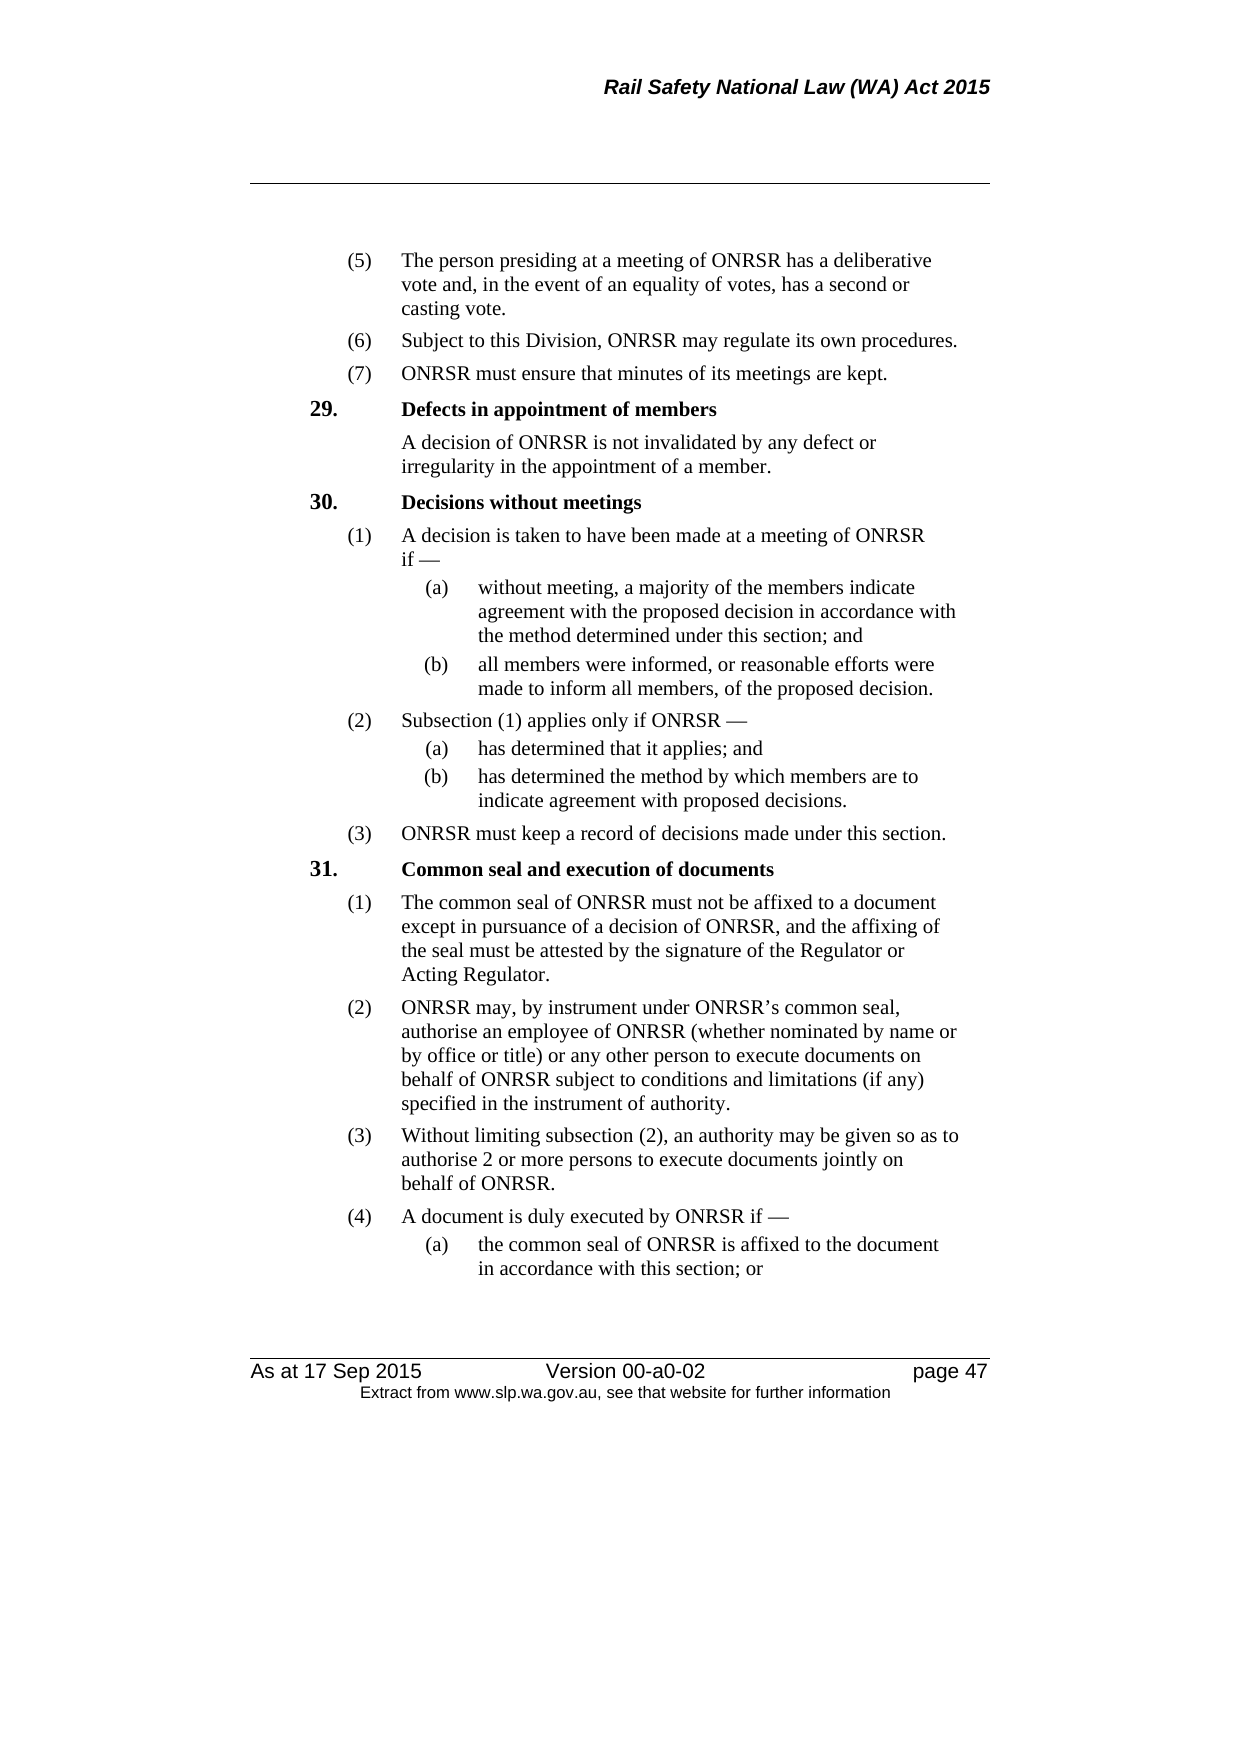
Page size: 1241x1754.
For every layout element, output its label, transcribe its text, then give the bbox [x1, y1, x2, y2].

text (2) Subsection (1) applies only if ONRSR — [312, 708, 960, 732]
text (b) has determined the method by which members are to indicate agreement with proposed decisions. [389, 764, 960, 812]
subtitle 30. Decisions without meetings [309, 488, 960, 514]
subtitle 29. Defects in appointment of members [309, 395, 960, 421]
subtitle 31. Common seal and execution of documents [309, 855, 960, 882]
text (5) The person presiding at a meeting of ONRSR has a deliberative vote and, in the event of an equality of votes, has a second or casting vote. [312, 247, 960, 320]
text (3) Without limiting subsection (2), an authority may be given so as to authorise 2 or more persons to execute documents jointly on behalf of ONRSR. [312, 1123, 960, 1195]
text (6) Subject to this Division, ONRSR may regulate its own procedures. [312, 328, 960, 352]
text (a) has determined that it applies; and [389, 736, 960, 760]
text (2) ONRSR may, by instrument under ONRSR’s common seal, authorise an employee of ONRSR (whether nominated by name or by office or title) or any other person to execute documents on behalf of ONRSR subject to conditions and limitations (if any) specified in the instrument of authority. [312, 994, 960, 1115]
text A decision of ONRSR is not invalidated by any defect or irregularity in the appointment of a member. [312, 429, 960, 478]
text (a) without meeting, a majority of the members indicate agreement with the proposed decision in accordance with the method determined under this section; and [389, 575, 960, 647]
text (a) the common seal of ONRSR is affixed to the document in accordance with this section; or [389, 1232, 960, 1280]
text (1) The common seal of ONRSR must not be affixed to a document except in pursuance of a decision of ONRSR, and the affixing of the seal must be attested by the signature of the Regulator or Acting Regulator. [312, 890, 960, 986]
text (1) A decision is taken to have been made at a meeting of ONRSR if — [312, 523, 960, 571]
text (4) A document is duly executed by ONRSR if — [312, 1204, 960, 1228]
text (3) ONRSR must keep a record of decisions made under this section. [312, 821, 960, 845]
text (b) all members were informed, or reasonable efforts were made to inform all members, of the proposed decision. [389, 651, 960, 699]
text (7) ONRSR must ensure that minutes of its meetings are kept. [312, 360, 960, 384]
